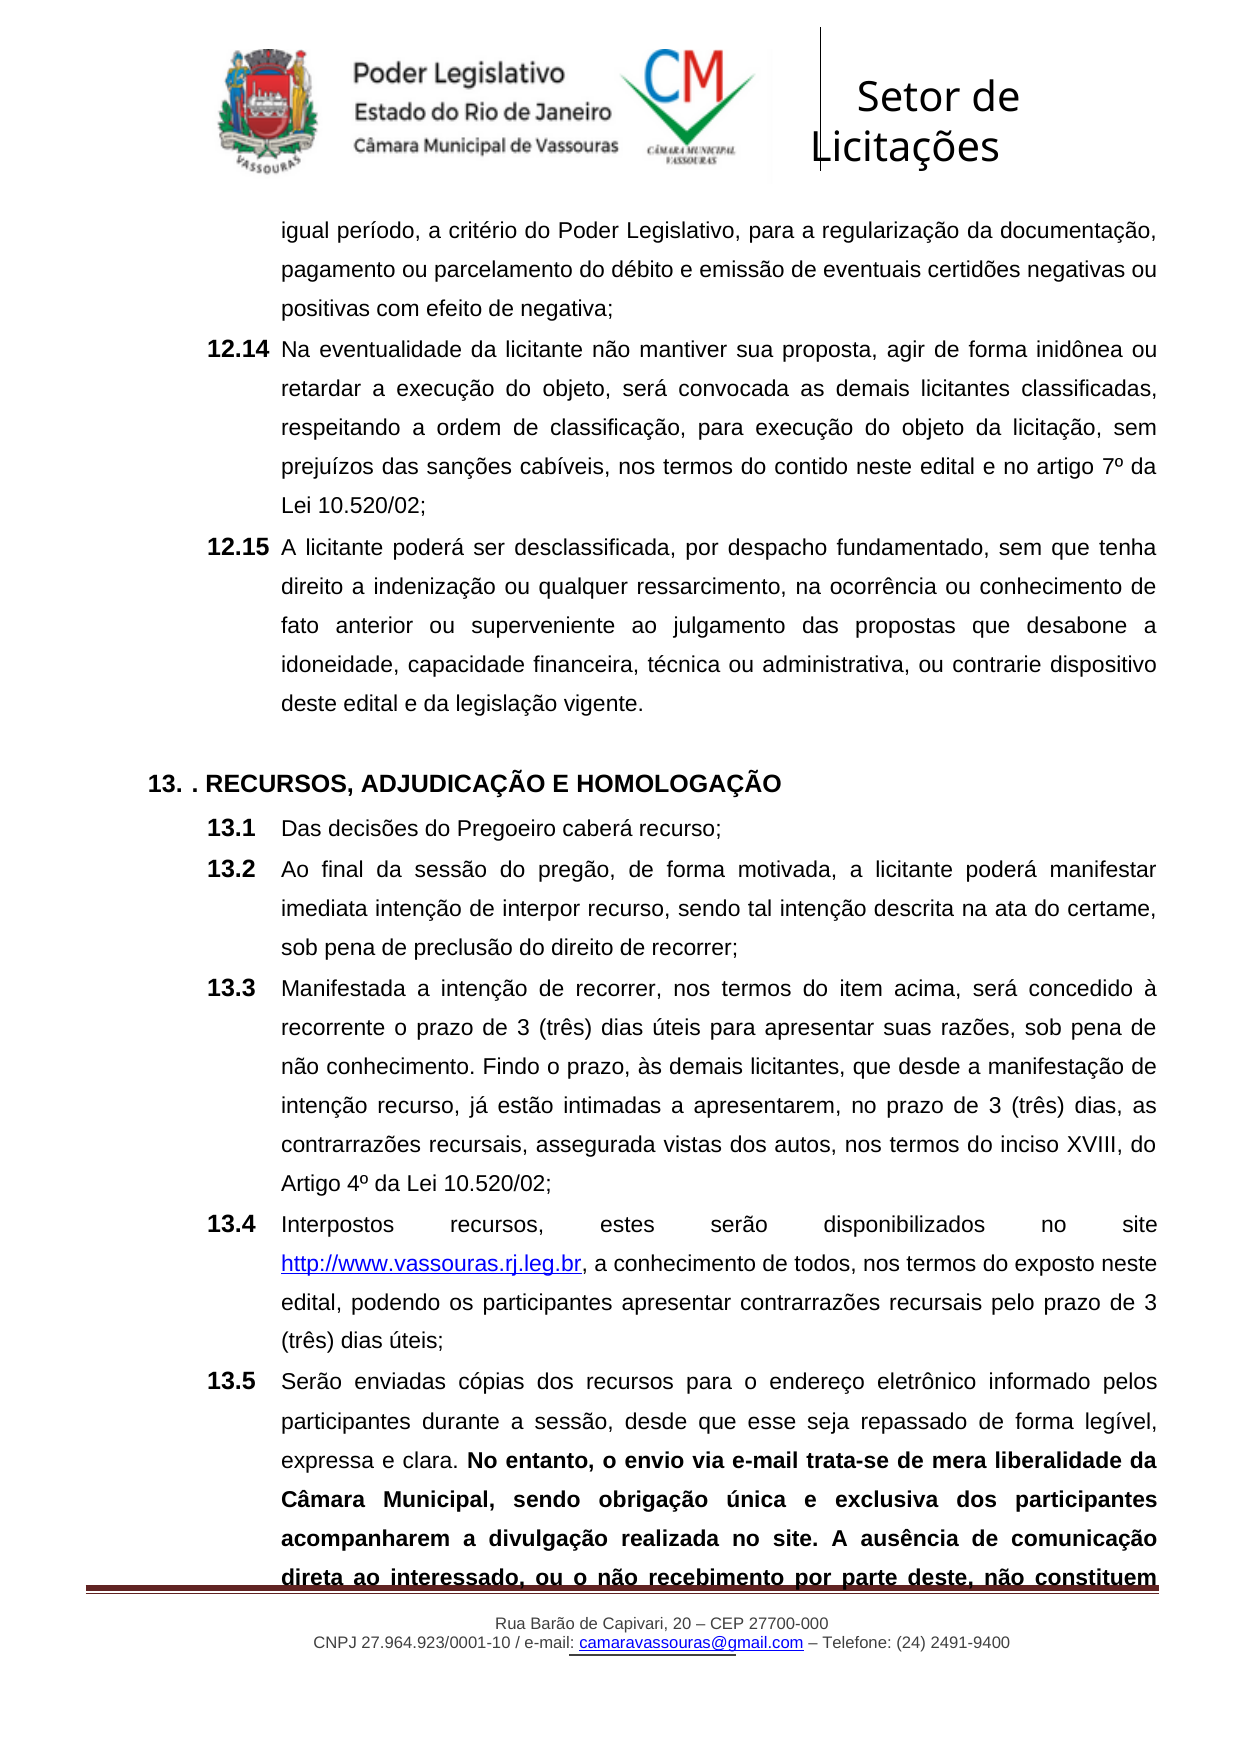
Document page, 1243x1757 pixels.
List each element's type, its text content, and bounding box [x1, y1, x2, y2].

picture [204, 49, 773, 184]
list Interpostos recursos, estes serão disponibilizados no site http://www.vassouras.rj.leg.br, a conhecimento de todos, nos termos do exposto neste edital, podendo os participantes apresentar contrarrazões recursais pelo prazo de 3 (três) dias úteis; [207, 1209, 1158, 1353]
subtitle . RECURSOS, ADJUDICAÇÃO E HOMOLOGAÇÃO [148, 769, 1176, 798]
list A licitante poderá ser desclassificada, por despacho fundamentado, sem que tenha direito a indenização ou qualquer ressarcimento, na ocorrência ou conhecimento de fato anterior ou superveniente ao julgamento das propostas que desabone a idoneidade, capacidade financeira, técnica ou administrativa, ou contrarie dispositivo deste edital e da legislação vigente. [207, 532, 1157, 716]
list Ao final da sessão do pregão, de forma motivada, a licitante poderá manifestar imediata intenção de interpor recurso, sendo tal intenção descrita na ata do certame, sob pena de preclusão do direito de recorrer; [207, 854, 1157, 960]
list Manifestada a intenção de recorrer, nos termos do item acima, será concedido à recorrente o prazo de 3 (três) dias úteis para apresentar suas razões, sob pena de não conhecimento. Findo o prazo, às demais licitantes, que desde a manifestação de intenção recurso, já estão intimadas a apresentarem, no prazo de 3 (três) dias, as contrarrazões recursais, assegurada vistas dos autos, nos termos do inciso XVIII, do Artigo 4º da Lei 10.520/02; [207, 973, 1157, 1196]
list Na eventualidade da licitante não mantiver sua proposta, agir de forma inidônea ou retardar a execução do objeto, será convocada as demais licitantes classificadas, respeitando a ordem de classificação, para execução do objeto da licitação, sem prejuízos das sanções cabíveis, nos termos do contido neste edital e no artigo 7º da Lei 10.520/02; [207, 334, 1158, 518]
list Das decisões do Pregoeiro caberá recurso; [207, 813, 1176, 841]
